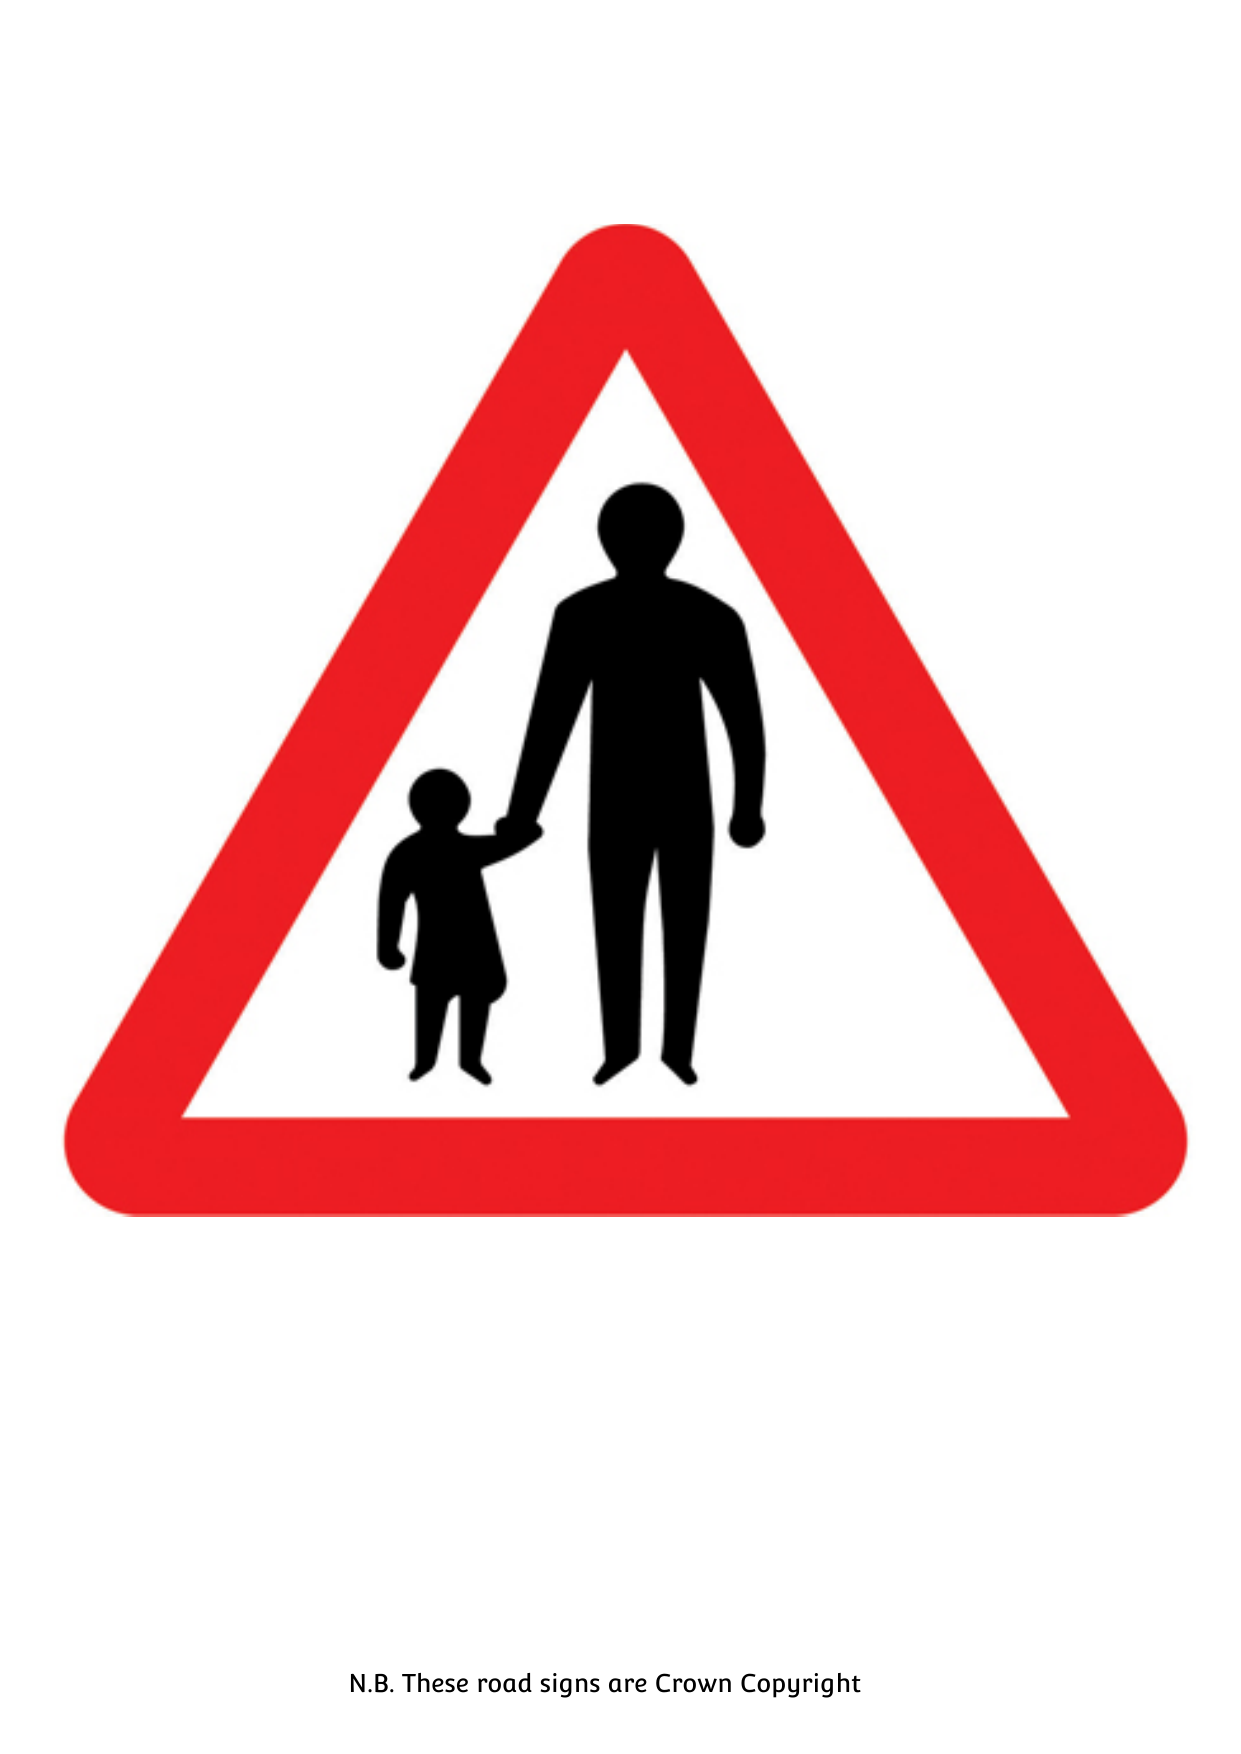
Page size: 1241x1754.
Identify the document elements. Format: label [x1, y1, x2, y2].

picture [55, 224, 1198, 1217]
